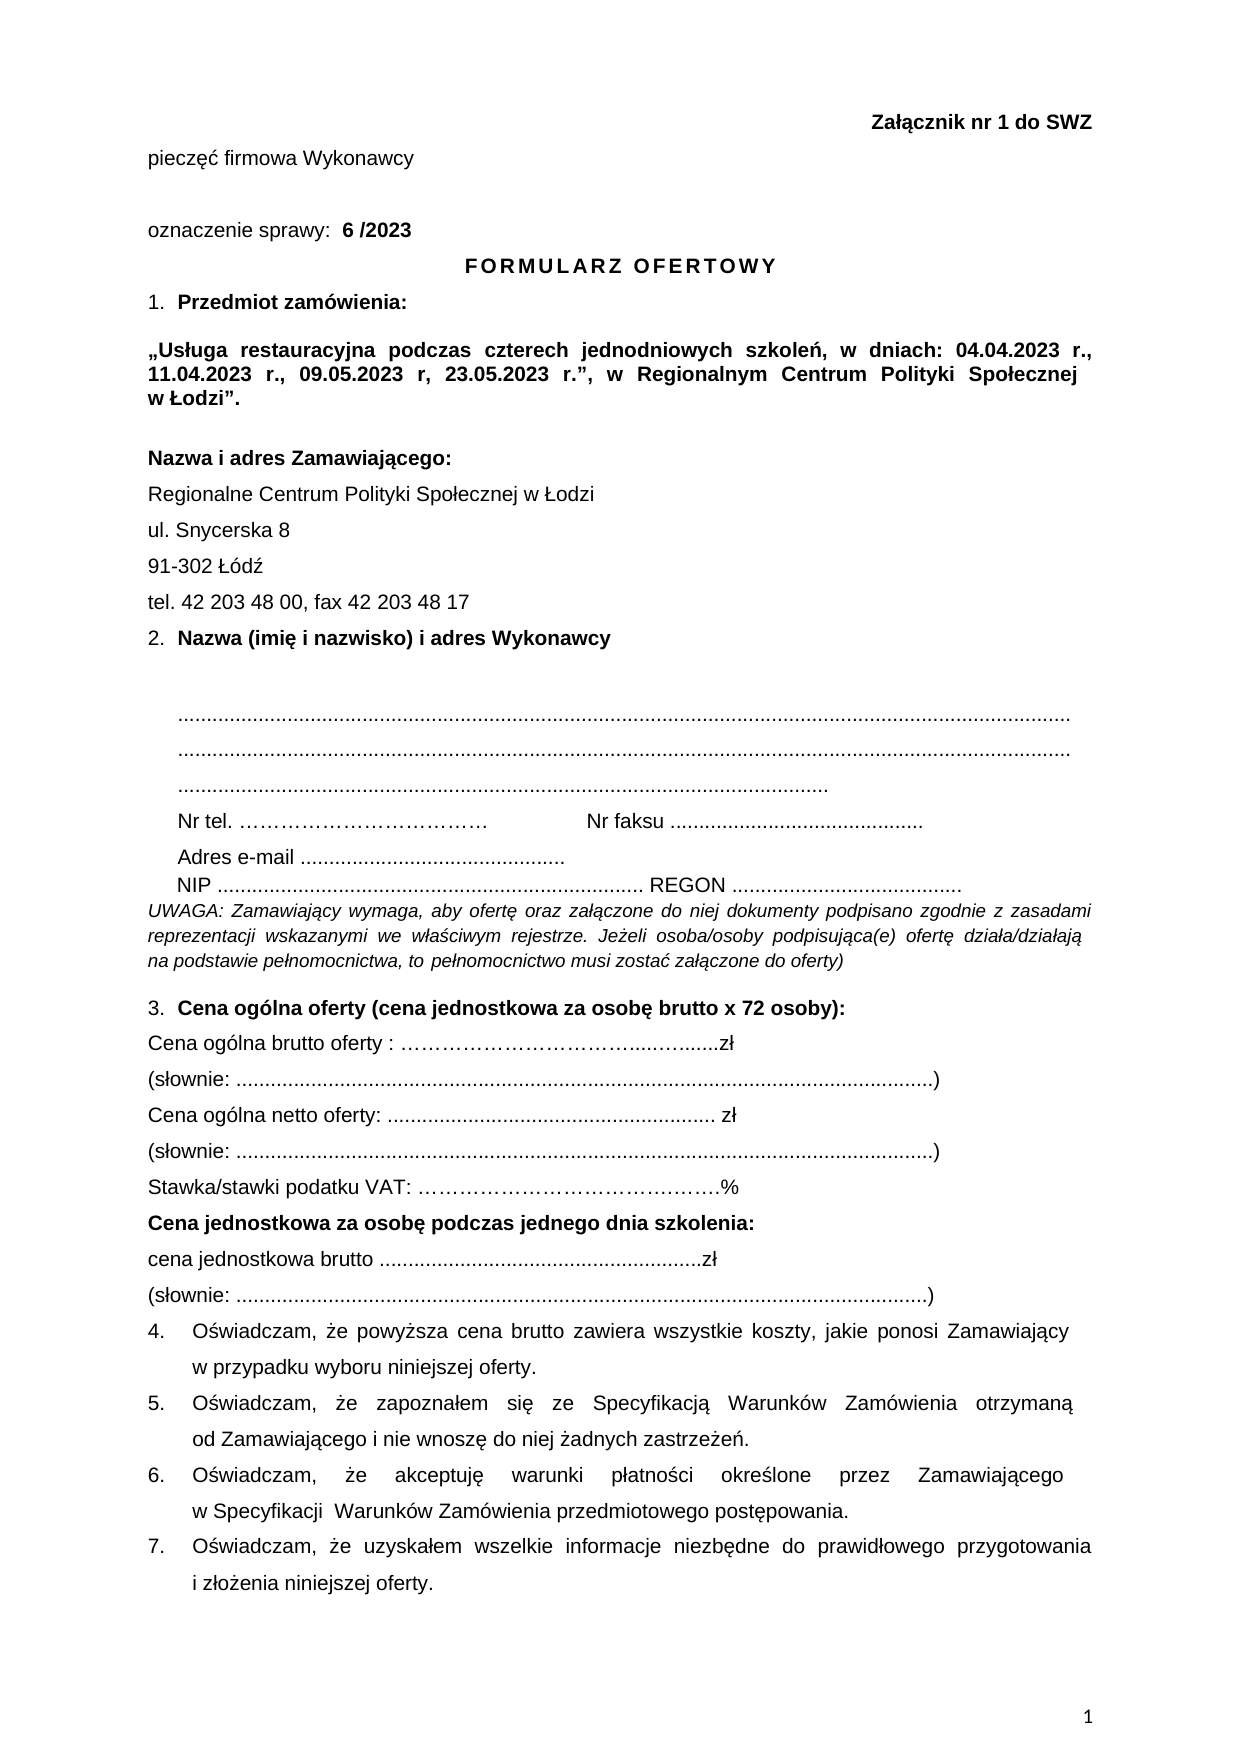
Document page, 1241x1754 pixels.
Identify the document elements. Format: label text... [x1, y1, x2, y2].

text Nr tel. ……………………………… Nr faksu ............................................ [148, 809, 1087, 833]
text ul. Snycerska 8 [148, 518, 1093, 542]
text Cena ogólna brutto oferty : …………………………….....….......zł [148, 1031, 1079, 1055]
text FORMULARZ OFERTOWY [148, 253, 1093, 277]
list Nazwa i adres Zamawiającego: [148, 446, 1093, 470]
text Cena ogólna netto oferty: ......................................................... zł (słownie: .........................................................................................................................) [148, 1103, 1093, 1163]
text Cena jednostkowa za osobę podczas jednego dnia szkolenia: [148, 1211, 1093, 1235]
text Załącznik nr 1 do SWZ [148, 110, 1093, 134]
text Regionalne Centrum Polityki Społecznej w Łodzi [148, 482, 1093, 506]
list Oświadczam, że zapoznałem się ze Specyfikacją Warunków Zamówienia otrzymaną od Zamawiającego i nie wnoszę do niej żadnych zastrzeżeń. [148, 1391, 1093, 1451]
text „Usługa restauracyjna podczas czterech jednodniowych szkoleń, w dniach: 04.04.2023 r., 11.04.2023 r., 09.05.2023 r, 23.05.2023 r.”, w Regionalnym Centrum Polityki Społecznej w Łodzi”. [148, 338, 1093, 410]
text pieczęć firmowa Wykonawcy [148, 146, 1029, 170]
text Stawka/stawki podatku VAT: ……………………………….…….% [148, 1175, 1093, 1199]
text ....................................................................................................................................................................................................................................................................................................................................................................................................................................... [148, 661, 1079, 797]
list Oświadczam, że powyższa cena brutto zawiera wszystkie koszty, jakie ponosi Zamawiający w przypadku wyboru niniejszej oferty. [148, 1319, 1079, 1379]
list Oświadczam, że uzyskałem wszelkie informacje niezbędne do prawidłowego przygotowania i złożenia niniejszej oferty. [148, 1534, 1093, 1594]
list Nazwa (imię i nazwisko) i adres Wykonawcy [148, 625, 1079, 649]
text tel. 42 203 48 00, fax 42 203 48 17 [148, 589, 1093, 613]
list Oświadczam, że akceptuję warunki płatności określone przez Zamawiającego w Specyfikacji Warunków Zamówienia przedmiotowego postępowania. [148, 1462, 1093, 1522]
text NIP .......................................................................... REGON ........................................ [148, 873, 1087, 897]
text Adres e-mail .............................................. [148, 845, 1087, 869]
text (słownie: .........................................................................................................................) [148, 1067, 1093, 1091]
text 91-302 Łódź [148, 553, 1093, 577]
text (słownie: ........................................................................................................................) [148, 1283, 1093, 1307]
list Cena ogólna oferty (cena jednostkowa za osobę brutto x 72 osoby): [148, 995, 1079, 1019]
text oznaczenie sprawy: 6 /2023 [148, 218, 1093, 242]
list Przedmiot zamówienia: [148, 289, 1093, 313]
text UWAGA: Zamawiający wymaga, aby ofertę oraz załączone do niej dokumenty podpisano zgodnie z zasadami reprezentacji wskazanymi we właściwym rejestrze. Jeżeli osoba/osoby podpisująca(e) ofertę działa/działają na podstawie pełnomocnictwa, to pełnomocnictwo musi zostać załączone do oferty) [148, 900, 1093, 971]
text cena jednostkowa brutto ........................................................zł [148, 1247, 1093, 1271]
